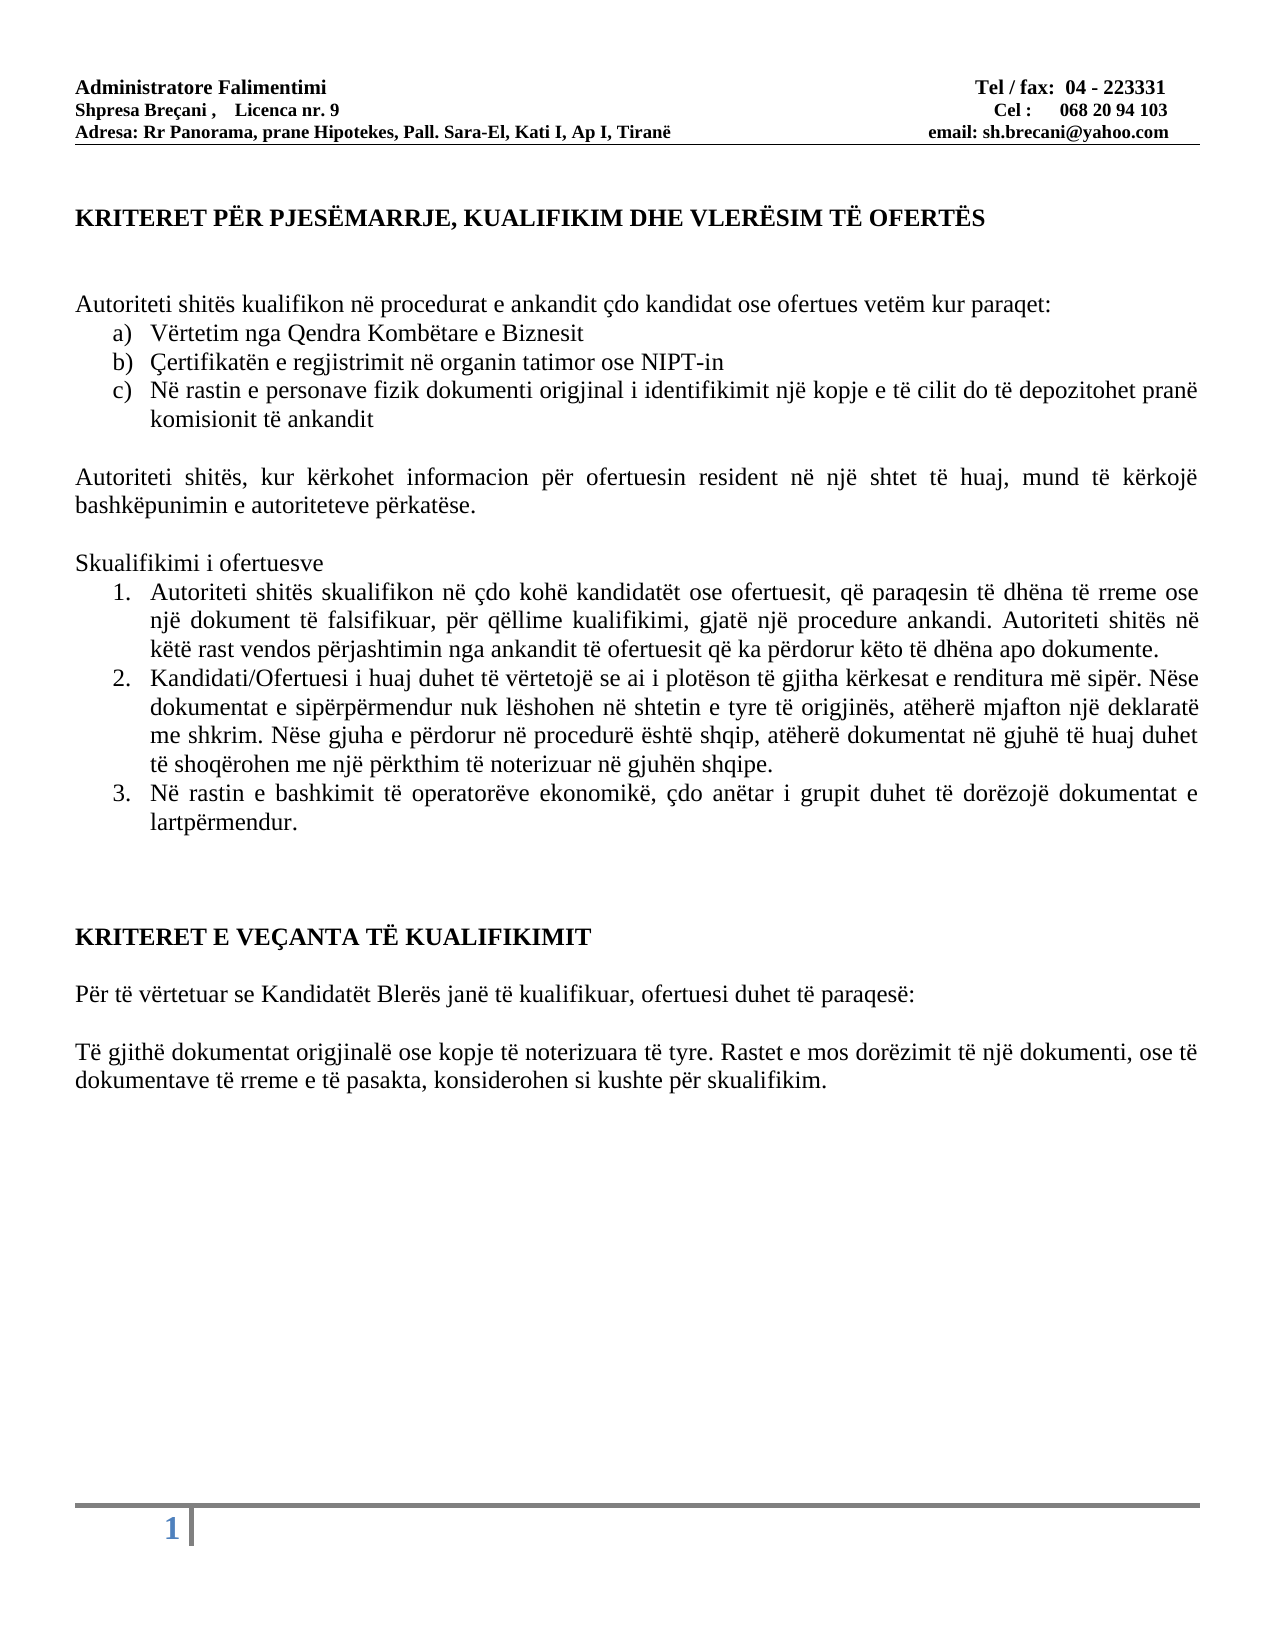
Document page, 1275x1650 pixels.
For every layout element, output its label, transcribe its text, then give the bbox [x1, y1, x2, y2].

list Në rastin e bashkimit të operatorëve ekonomikë, çdo anëtar i grupit duhet të dorëzojë dokumentat e lartpërmendur. [112, 778, 1200, 835]
list Autoriteti shitës skualifikon në çdo kohë kandidatët ose ofertuesit, që paraqesin të dhëna të rreme ose një dokument të falsifikuar, për qëllime kualifikimi, gjatë një procedure ankandi. Autoriteti shitës në këtë rast vendos përjashtimin nga ankandit të ofertuesit që ka përdorur këto të dhëna apo dokumente. [112, 577, 1200, 663]
list Vërtetim nga Qendra Kombëtare e Biznesit [112, 318, 1200, 347]
text Të gjithë dokumentat origjinalë ose kopje të noterizuara të tyre. Rastet e mos dorëzimit të një dokumenti, ose të dokumentave të rreme e të pasakta, konsiderohen si kushte për skualifikim. [75, 1037, 1200, 1094]
list Çertifikatën e regjistrimit në organin tatimor ose NIPT-in [112, 347, 1200, 375]
text KRITERET E VEÇANTA TË KUALIFIKIMIT [75, 922, 1200, 950]
text KRITERET PËR PJESËMARRJE, KUALIFIKIM DHE VLERËSIM TË OFERTËS [75, 203, 1200, 232]
text Autoriteti shitës, kur kërkohet informacion për ofertuesin resident në një shtet të huaj, mund të kërkojë bashkëpunimin e autoriteteve përkatëse. [75, 462, 1200, 519]
list Në rastin e personave fizik dokumenti origjinal i identifikimit një kopje e të cilit do të depozitohet pranë komisionit të ankandit [112, 375, 1200, 433]
text Për të vërtetuar se Kandidatët Blerës janë të kualifikuar, ofertuesi duhet të paraqesë: [75, 979, 1200, 1008]
text Autoriteti shitës kualifikon në procedurat e ankandit çdo kandidat ose ofertues vetëm kur paraqet: [75, 289, 1200, 318]
list Kandidati/Ofertuesi i huaj duhet të vërtetojë se ai i plotëson të gjitha kërkesat e renditura më sipër. Nëse dokumentat e sipërpërmendur nuk lëshohen në shtetin e tyre të origjinës, atëherë mjafton një deklaratë me shkrim. Nëse gjuha e përdorur në procedurë është shqip, atëherë dokumentat në gjuhë të huaj duhet të shoqërohen me një përkthim të noterizuar në gjuhën shqipe. [112, 663, 1200, 778]
text Skualifikimi i ofertuesve [75, 548, 1200, 577]
